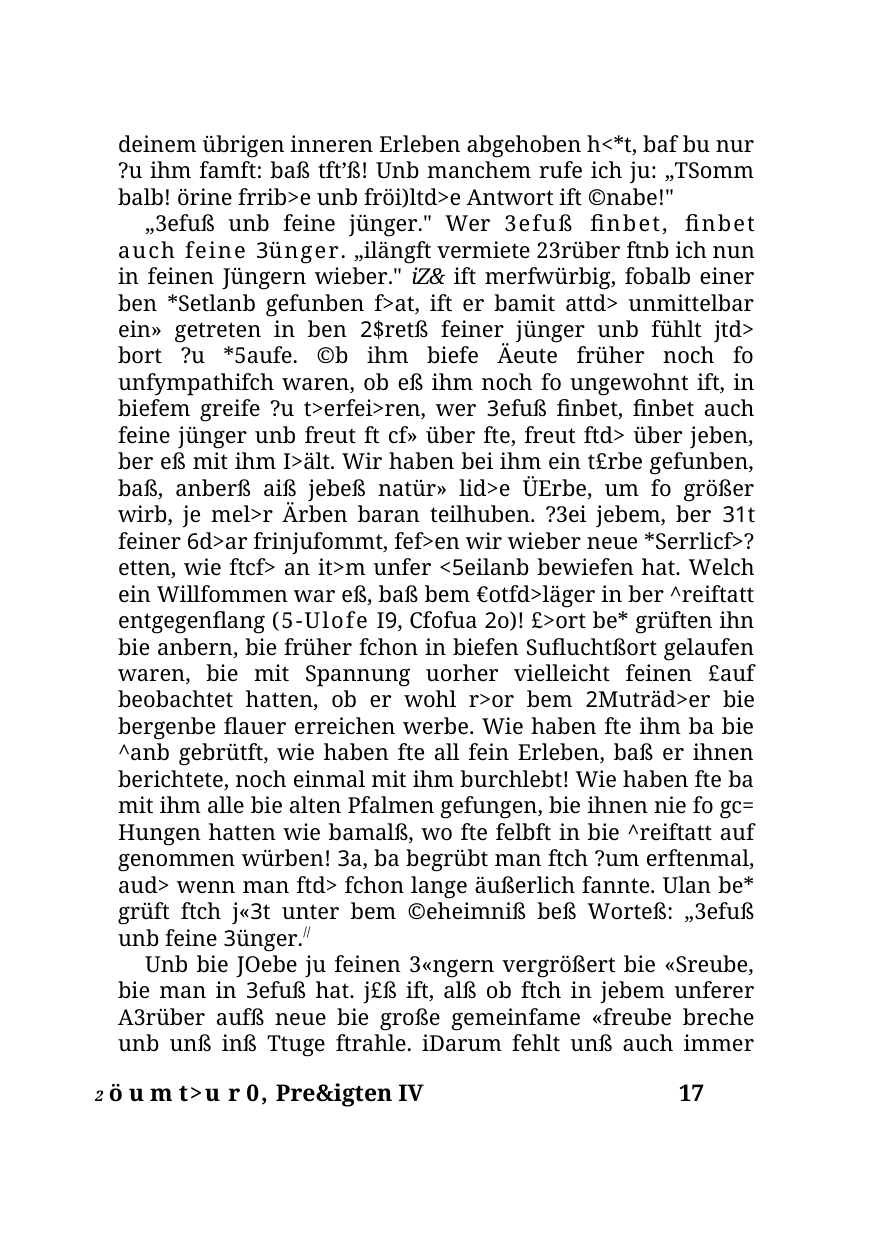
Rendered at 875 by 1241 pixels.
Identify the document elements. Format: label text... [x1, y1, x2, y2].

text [118, 951, 755, 1057]
text deinem übrigen inneren Erleben abgehoben h<*t, baf bu nur ?u ihm famft: baß tft’ß! Unb manchem rufe ich ju: „TSomm balb! örine frrib>e unb fröi)ltd>e Antwort ift ©nabe!" [118, 131, 755, 211]
text „3efuß unb feine jünger." Wer 3efuß finbet, finbet auch feine 3ünger. „ilängft vermiete 23rüber ftnb ich nun in feinen Jüngern wieber." iZ& ift merfwürbig, fobalb einer ben *Setlanb gefunben f>at, ift er bamit attd> unmittelbar ein» getreten in ben 2$retß feiner jünger unb fühlt jtd> bort ?u *5aufe. ©b ihm biefe Äeute früher noch fo unfympathifch waren, ob eß ihm noch fo ungewohnt ift, in biefem greife ?u t>erfei>ren, wer 3efuß finbet, finbet auch feine jünger unb freut ft cf» über fte, freut ftd> über jeben, ber eß mit ihm I>ält. Wir haben bei ihm ein t£rbe gefunben, baß, anberß aiß jebeß natür» lid>e ÜErbe, um fo größer wirb, je mel>r Ärben baran teilhuben. ?3ei jebem, ber 31t feiner 6d>ar frinjufommt, fef>en wir wieber neue *Serrlicf>?etten, wie ftcf> an it>m unfer <5eilanb bewiefen hat. Welch ein Willfommen war eß, baß bem €otfd>läger in ber ^reiftatt entgegenflang (5-Ulofe I9, Cfofua 2o)! £>ort be* grüften ihn bie anbern, bie früher fchon in biefen Sufluchtßort gelaufen waren, bie mit Spannung uorher vielleicht feinen £auf beobachtet hatten, ob er wohl r>or bem 2Muträd>er bie bergenbe flauer erreichen werbe. Wie haben fte ihm ba bie ^anb gebrütft, wie haben fte all fein Erleben, baß er ihnen berichtete, noch einmal mit ihm burchlebt! Wie haben fte ba mit ihm alle bie alten Pfalmen gefungen, bie ihnen nie fo gc= Hungen hatten wie bamalß, wo fte felbft in bie ^reiftatt auf genommen würben! 3a, ba begrübt man ftch ?um erftenmal, aud> wenn man ftd> fchon lange äußerlich fannte. Ulan be* grüft ftch j«3t unter bem ©eheimniß beß Worteß: „3efuß unb feine 3ünger.// [118, 211, 755, 951]
